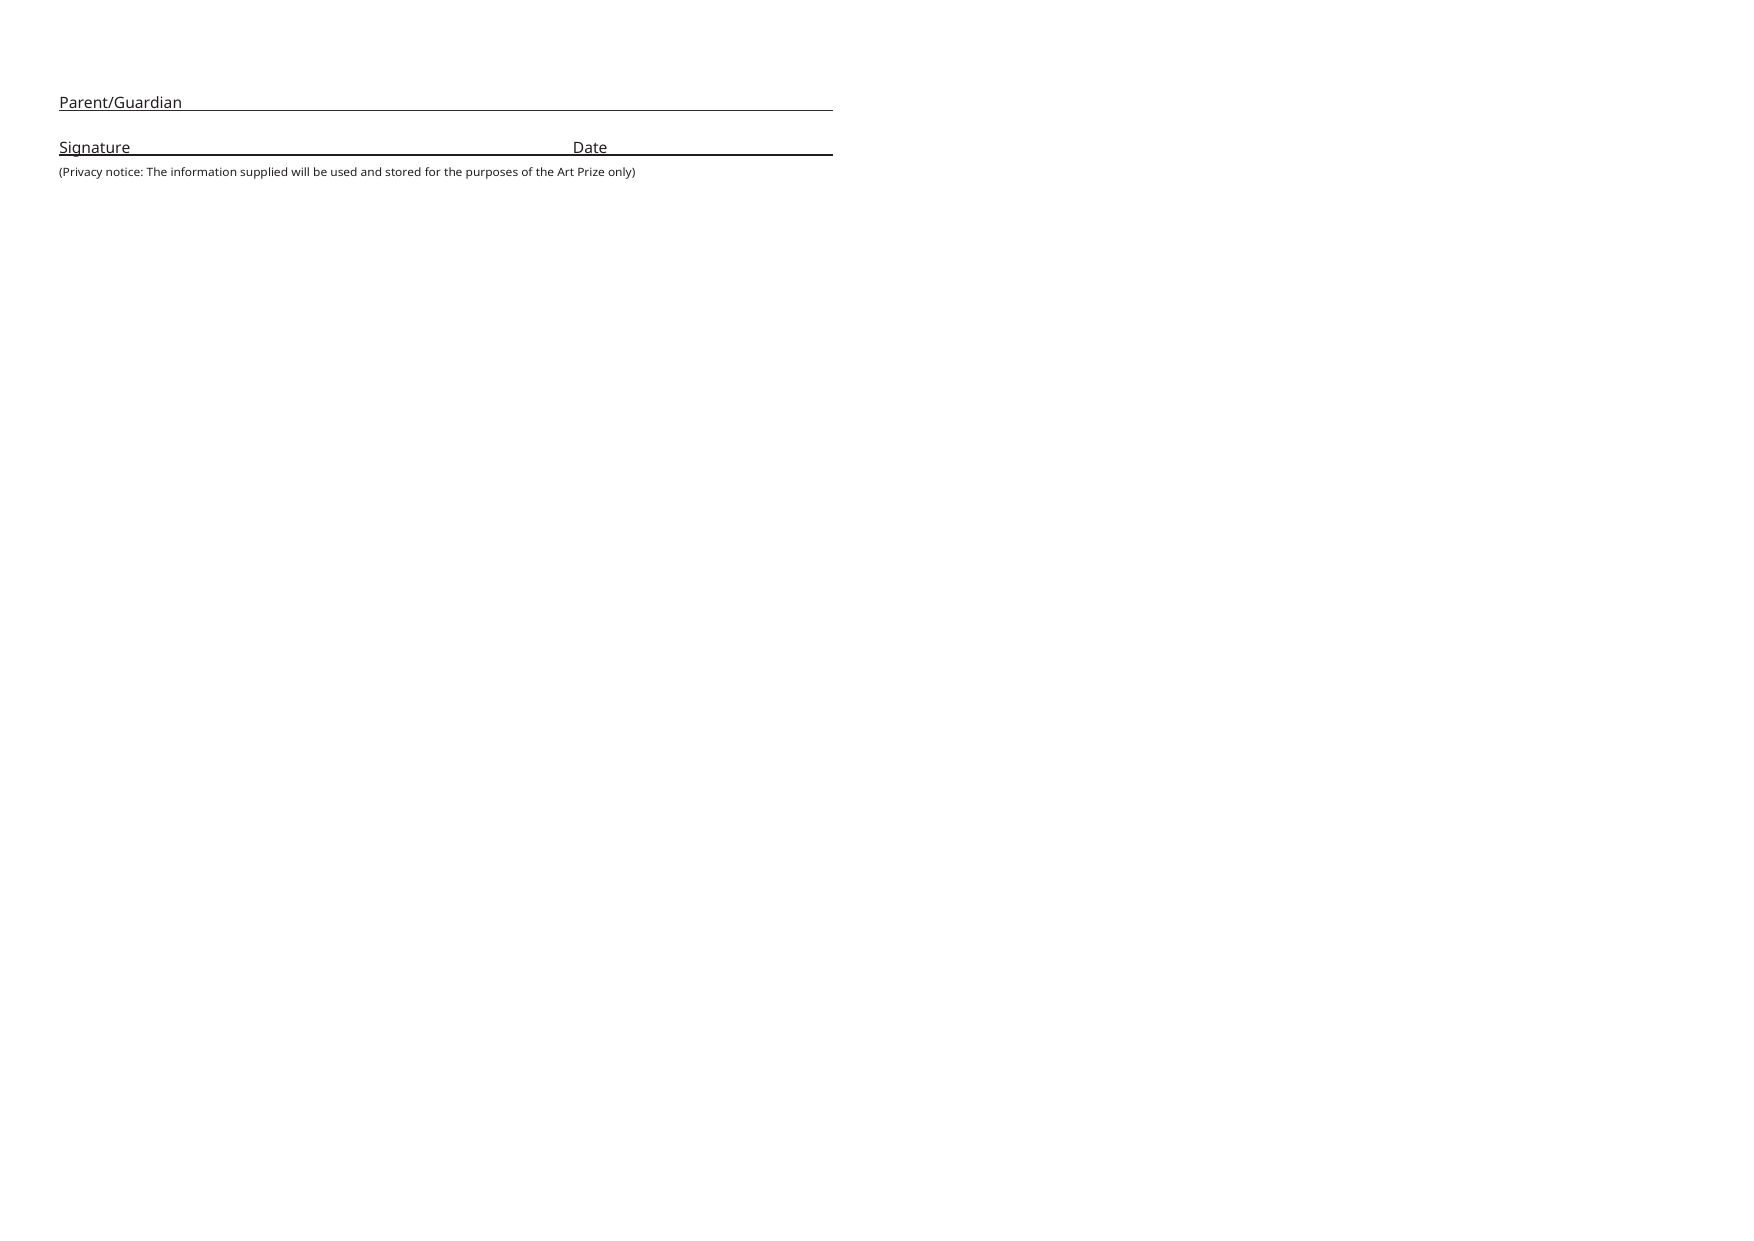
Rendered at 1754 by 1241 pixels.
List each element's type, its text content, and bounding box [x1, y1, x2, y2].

text Parent/Guardian Signature Date [59, 73, 834, 162]
text (Privacy notice: The information supplied will be used and stored for the purposes of the Art Prize only) [59, 164, 836, 179]
